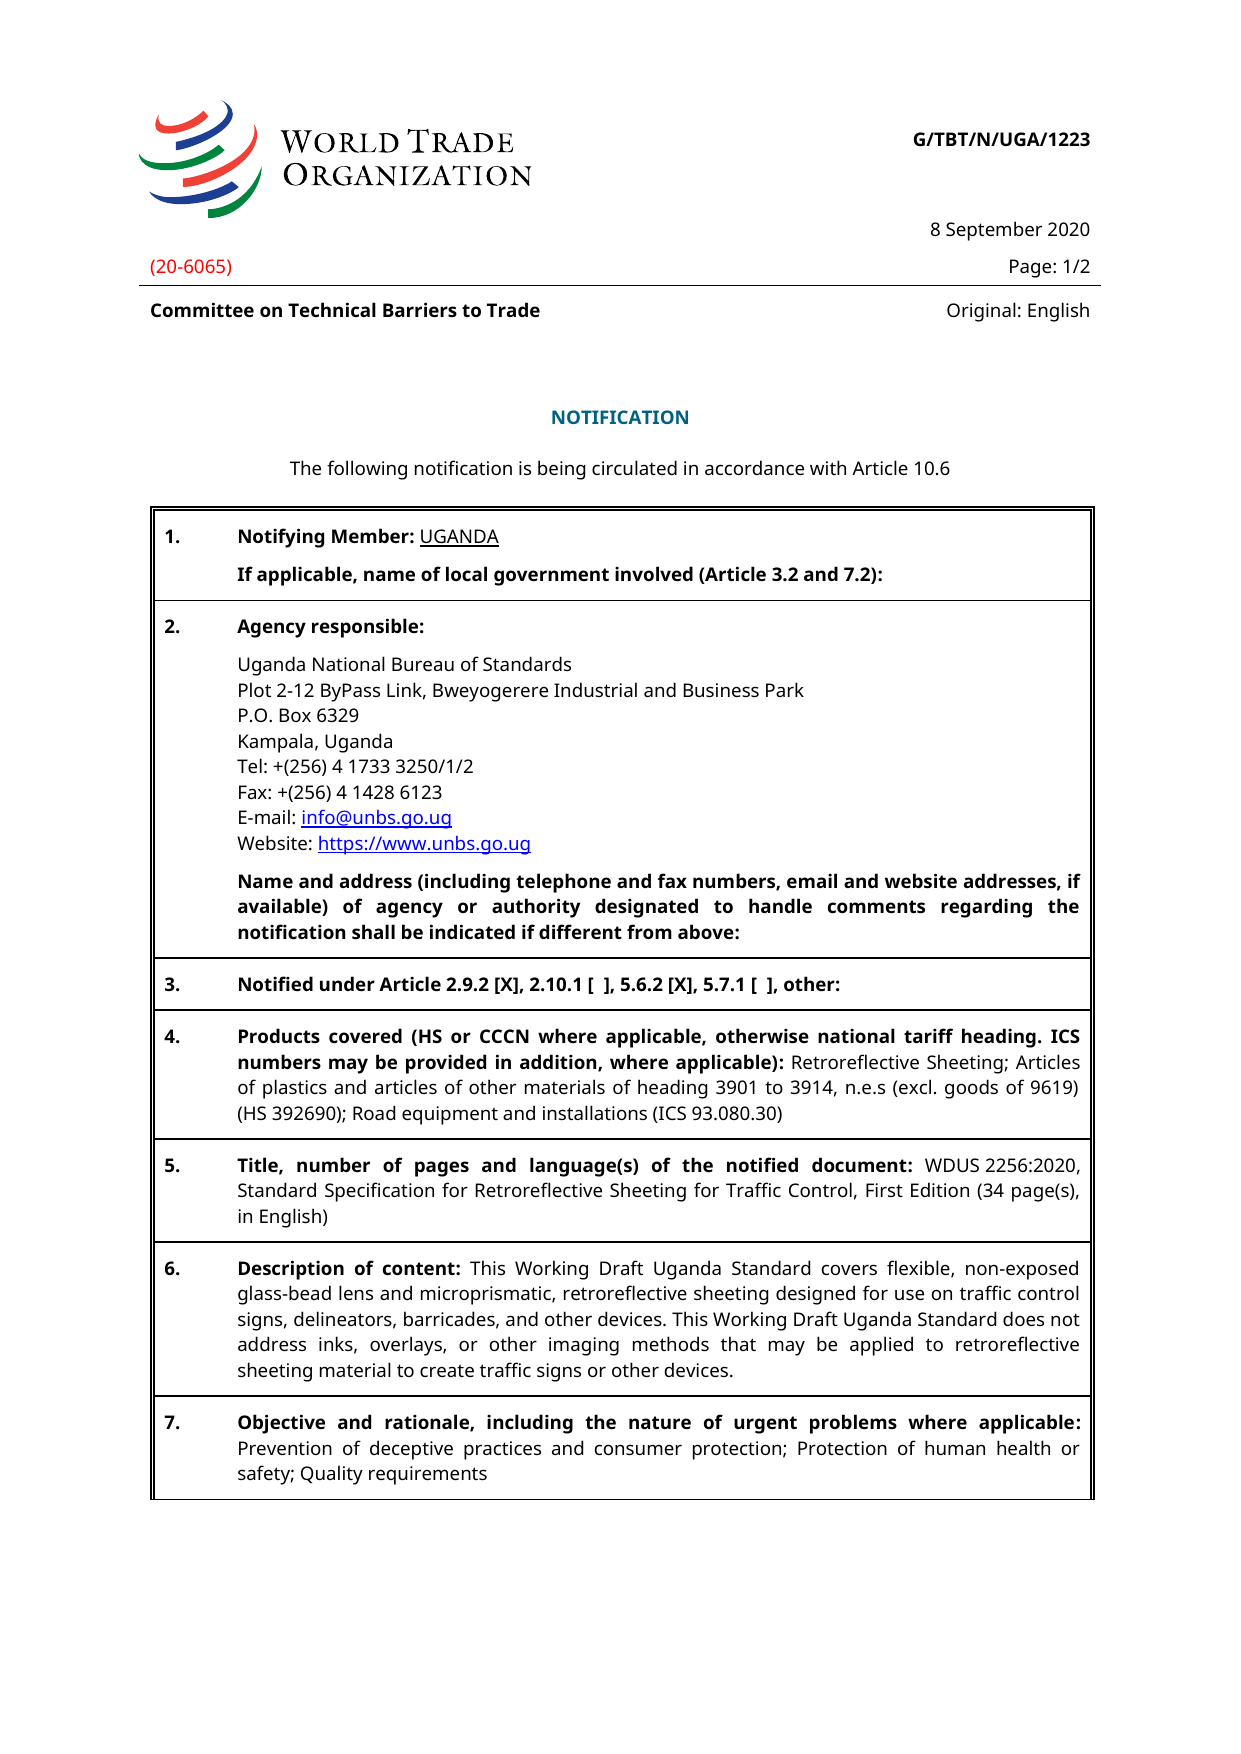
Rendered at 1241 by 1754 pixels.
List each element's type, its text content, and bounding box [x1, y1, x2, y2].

table_cell 6. [155, 1243, 225, 1395]
table_cell 2. [155, 601, 225, 957]
title NOTIFICATION [150, 405, 1090, 430]
table_cell Agency responsible: Uganda National Bureau of Standards Plot 2-12 ByPass Link, Bweyogerere Industrial and Business Park P.O. Box 6329 Kampala, Uganda Tel: +(256) 4 1733 3250/1/2 Fax: +(256) 4 1428 6123 E-mail: info@unbs.go.ug Website: https://www.unbs.go.ug Name and address (including telephone and fax numbers, email and website addresses, if available) of agency or authority designated to handle comments regarding the notification shall be indicated if different from above: [225, 601, 1090, 957]
table_cell Notified under Article 2.9.2 [X], 2.10.1 [ ], 5.6.2 [X], 5.7.1 [ ], other: [225, 959, 1090, 1009]
table_cell Products covered (HS or CCCN where applicable, otherwise national tariff heading. ICS numbers may be provided in addition, where applicable): Retroreflective Sheeting; Articles of plastics and articles of other materials of heading 3901 to 3914, n.e.s (excl. goods of 9619) (HS 392690); Road equipment and installations (ICS 93.080.30) [225, 1011, 1090, 1138]
table_header 1. [155, 511, 225, 599]
table_cell Description of content: This Working Draft Uganda Standard covers flexible, non-exposed glass-bead lens and microprismatic, retroreflective sheeting designed for use on traffic control signs, delineators, barricades, and other devices. This Working Draft Uganda Standard does not address inks, overlays, or other imaging methods that may be applied to retroreflective sheeting material to create traffic signs or other devices. [225, 1243, 1090, 1395]
table_cell 5. [155, 1140, 225, 1241]
table_cell 4. [155, 1011, 225, 1138]
table_header Notifying Member: Uganda If applicable, name of local government involved (Article 3.2 and 7.2): [225, 511, 1090, 599]
text The following notification is being circulated in accordance with Article 10.6 [150, 455, 1090, 481]
table_cell Objective and rationale, including the nature of urgent problems where applicable: Prevention of deceptive practices and consumer protection; Protection of human health or safety; Quality requirements [225, 1397, 1090, 1498]
table_cell Title, number of pages and language(s) of the notified document: WDUS 2256:2020, Standard Specification for Retroreflective Sheeting for Traffic Control, First Edition (34 page(s), in English) [225, 1140, 1090, 1241]
table_cell 3. [155, 959, 225, 1009]
table_cell 7. [155, 1397, 225, 1498]
